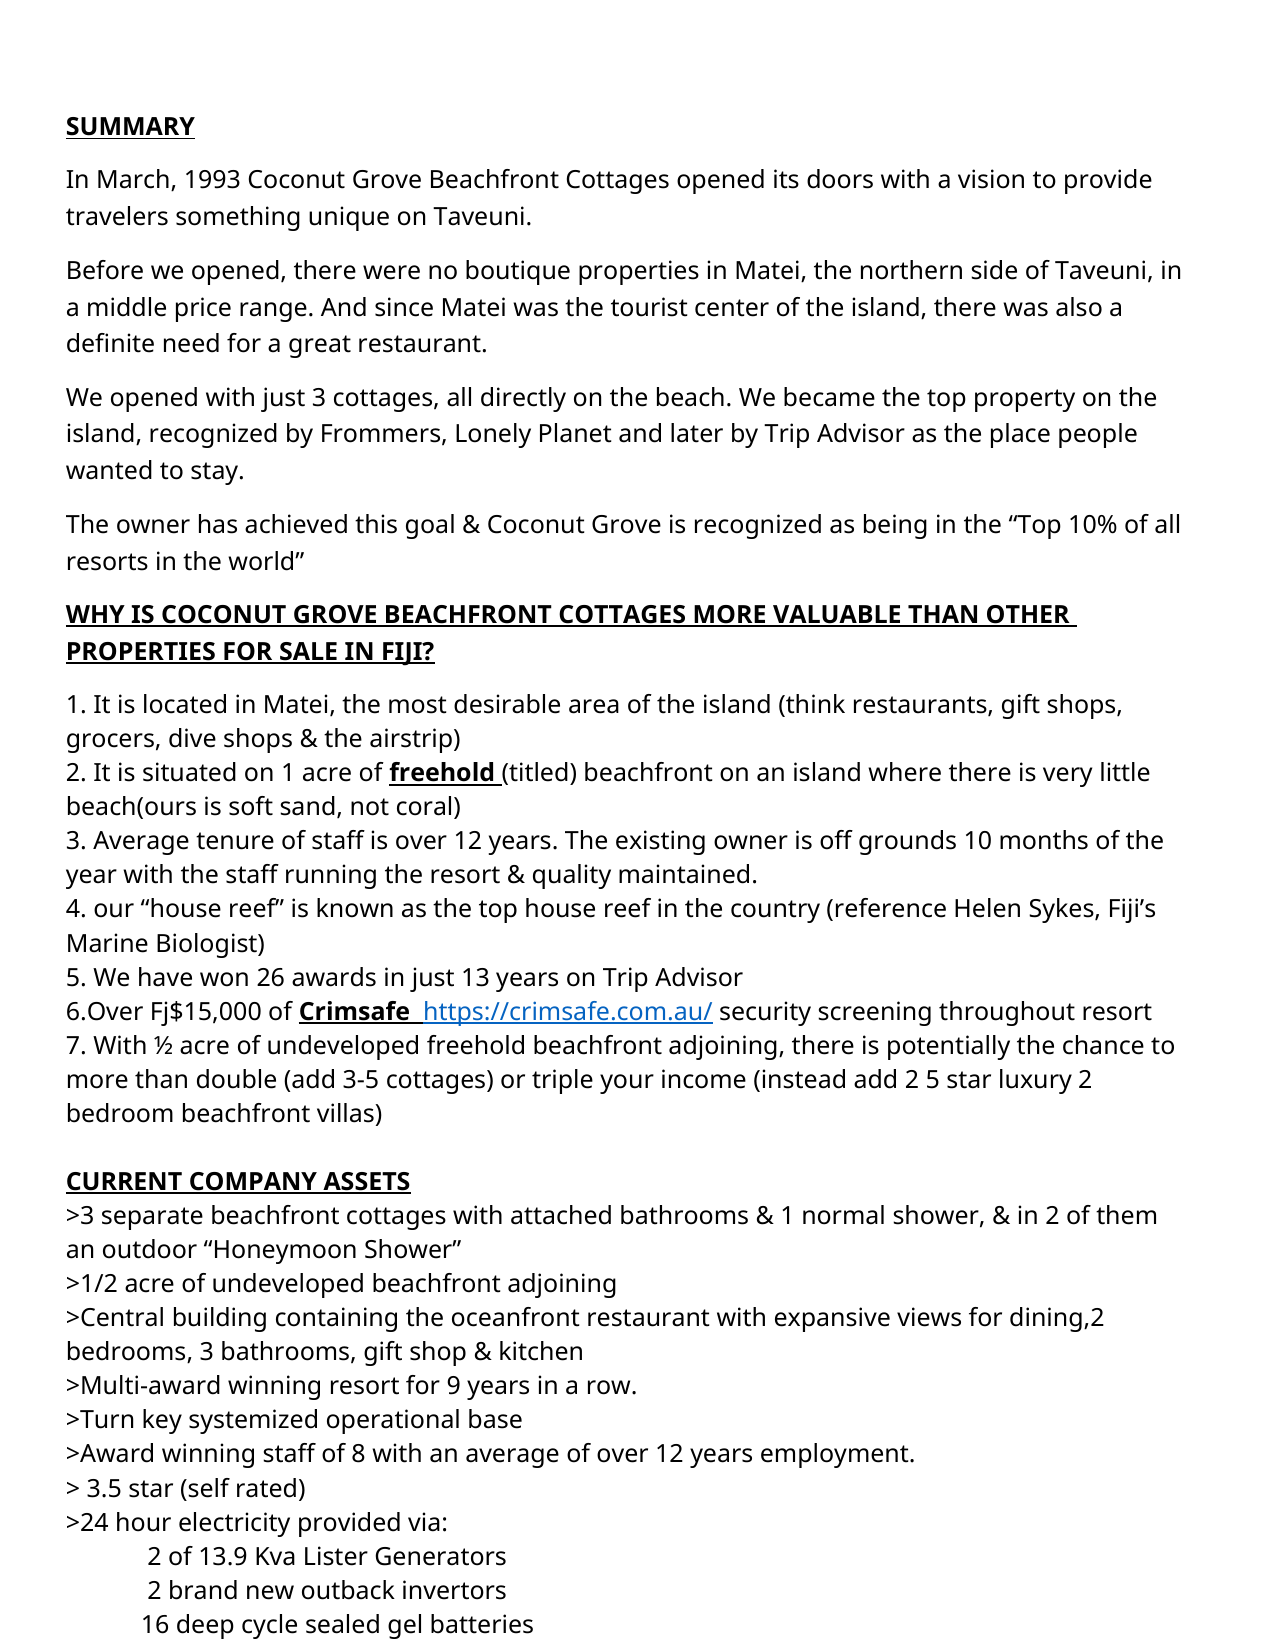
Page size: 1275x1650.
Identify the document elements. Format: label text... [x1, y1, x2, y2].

text 3. Average tenure of staff is over 12 years. The existing owner is off grounds 10 months of the year with the staff running the resort & quality maintained. [66, 823, 1191, 891]
text 7. With ½ acre of undeveloped freehold beachfront adjoining, there is potentially the chance to more than double (add 3-5 cottages) or triple your income (instead add 2 5 star luxury 2 bedroom beachfront villas) [66, 1027, 1191, 1129]
text In March, 1993 Coconut Grove Beachfront Cottages opened its doors with a vision to provide travelers something unique on Taveuni. [66, 162, 1191, 233]
text >Award winning staff of 8 with an average of over 12 years employment. [66, 1436, 1191, 1470]
text CURRENT COMPANY ASSETS [66, 1164, 1191, 1198]
text 16 deep cycle sealed gel batteries [66, 1606, 1191, 1641]
text We opened with just 3 cottages, all directly on the beach. We became the top property on the island, recognized by Frommers, Lonely Planet and later by Trip Advisor as the place people wanted to stay. [66, 379, 1191, 487]
text >24 hour electricity provided via: [66, 1504, 1191, 1538]
text The owner has achieved this goal & Coconut Grove is recognized as being in the “Top 10% of all resorts in the world” [66, 506, 1191, 577]
text 2 of 13.9 Kva Lister Generators [66, 1538, 1191, 1572]
text >1/2 acre of undeveloped beachfront adjoining [66, 1266, 1191, 1300]
text > 3.5 star (self rated) [66, 1470, 1191, 1504]
text 4. our “house reef” is known as the top house reef in the country (reference Helen Sykes, Fiji’s Marine Biologist) [66, 891, 1191, 959]
text 2. It is situated on 1 acre of freehold (titled) beachfront on an island where there is very little beach(ours is soft sand, not coral) [66, 755, 1191, 823]
text SUMMARY [66, 109, 1191, 143]
text Before we opened, there were no boutique properties in Matei, the northern side of Taveuni, in a middle price range. And since Matei was the tourist center of the island, there was also a definite need for a great restaurant. [66, 252, 1191, 360]
text WHY IS COCONUT GROVE BEACHFRONT COTTAGES MORE VALUABLE THAN OTHER PROPERTIES FOR SALE IN FIJI? [66, 597, 1191, 667]
text 1. It is located in Matei, the most desirable area of the island (think restaurants, gift shops, grocers, dive shops & the airstrip) [66, 687, 1191, 755]
text 5. We have won 26 awards in just 13 years on Trip Advisor [66, 959, 1191, 993]
text >3 separate beachfront cottages with attached bathrooms & 1 normal shower, & in 2 of them an outdoor “Honeymoon Shower” [66, 1198, 1191, 1266]
text >Multi-award winning resort for 9 years in a row. [66, 1368, 1191, 1402]
text >Central building containing the oceanfront restaurant with expansive views for dining,2 bedrooms, 3 bathrooms, gift shop & kitchen [66, 1300, 1191, 1368]
text >Turn key systemized operational base [66, 1402, 1191, 1436]
text 2 brand new outback invertors [66, 1572, 1191, 1606]
text 6.Over Fj$15,000 of Crimsafe https://crimsafe.com.au/ security screening throughout resort [66, 993, 1191, 1027]
